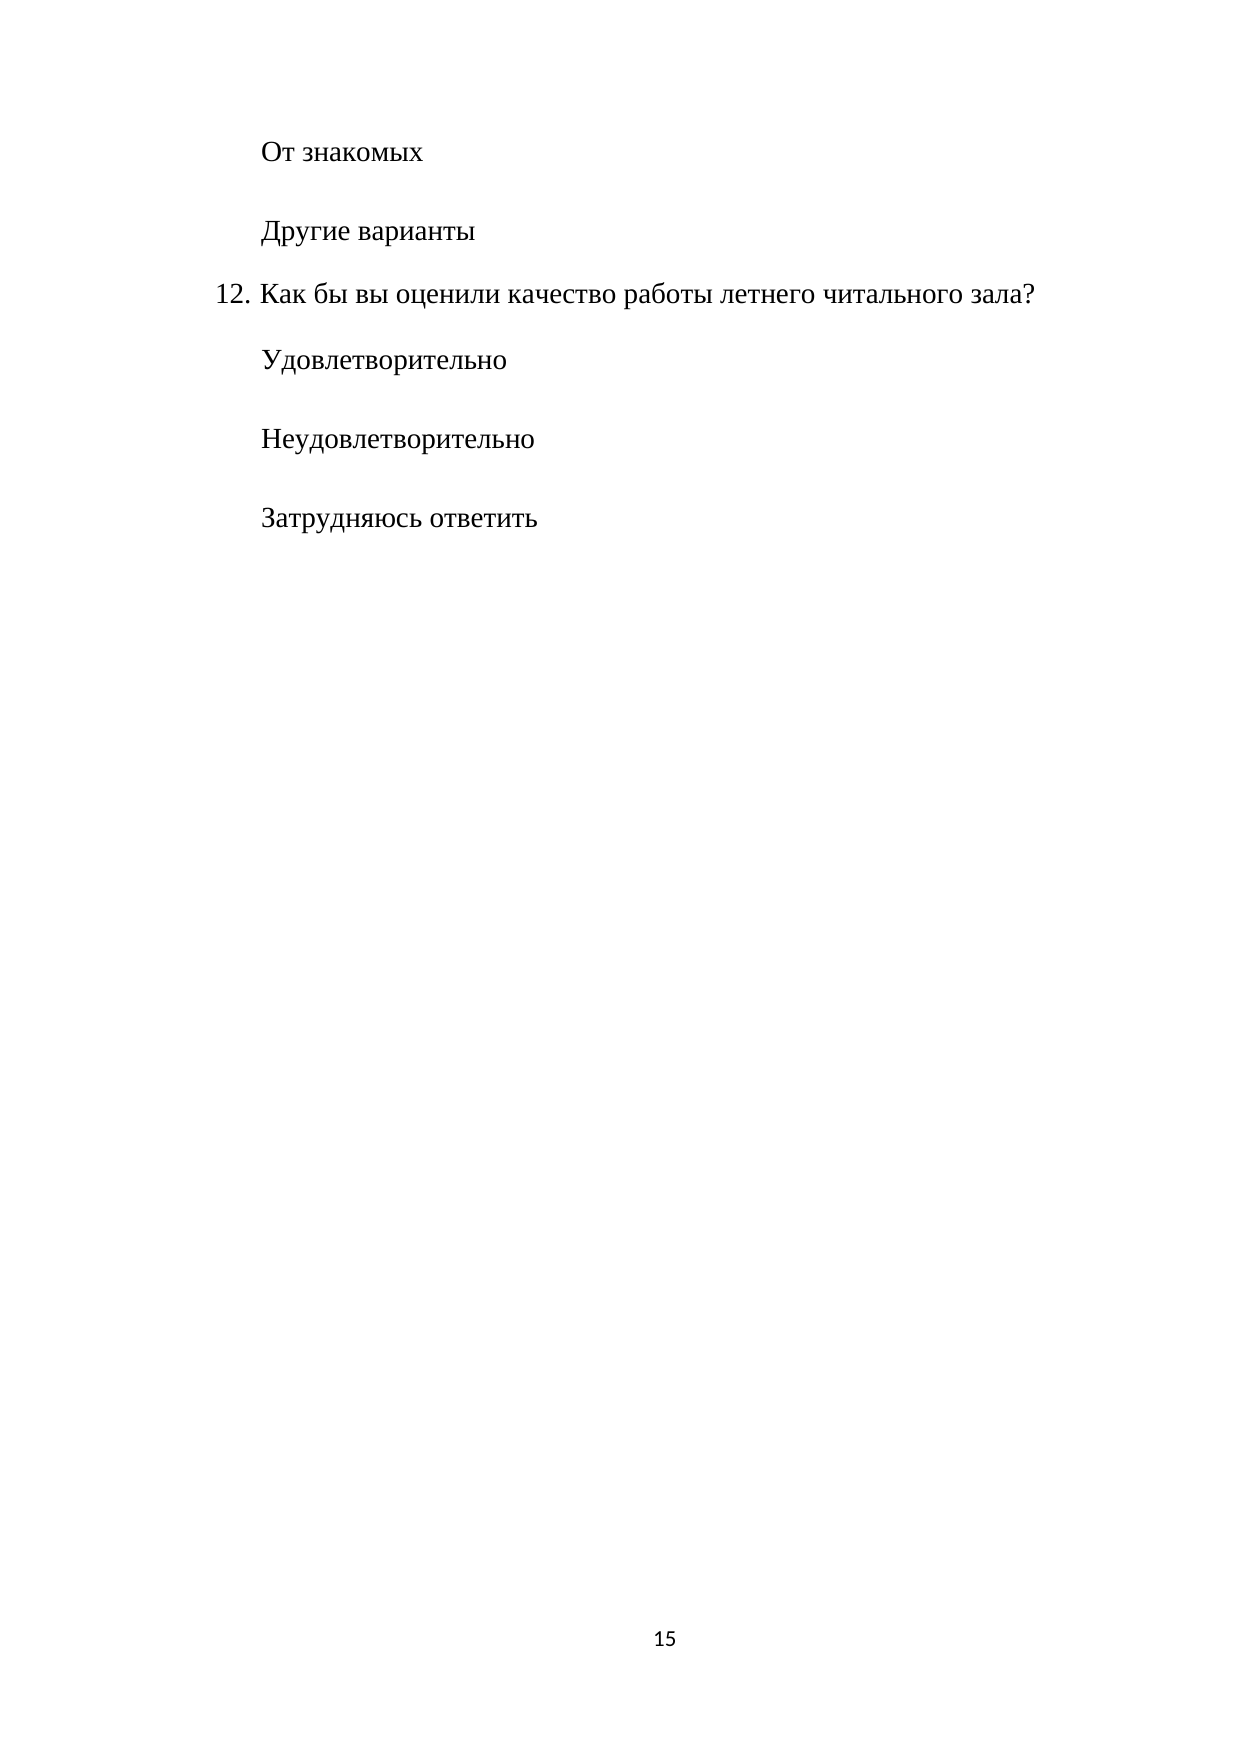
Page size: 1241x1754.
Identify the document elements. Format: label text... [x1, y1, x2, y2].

text ⁯ Неудовлетворительно [192, 406, 1152, 458]
text ⁯ Другие варианты [192, 197, 1152, 250]
text ⁯ Затрудняюсь ответить [192, 485, 1152, 537]
text ⁯ Удовлетворительно [177, 327, 1152, 379]
list Как бы вы оценили качество работы летнего читального зала? [215, 276, 1152, 310]
text ⁯ От знакомых [192, 118, 1152, 171]
